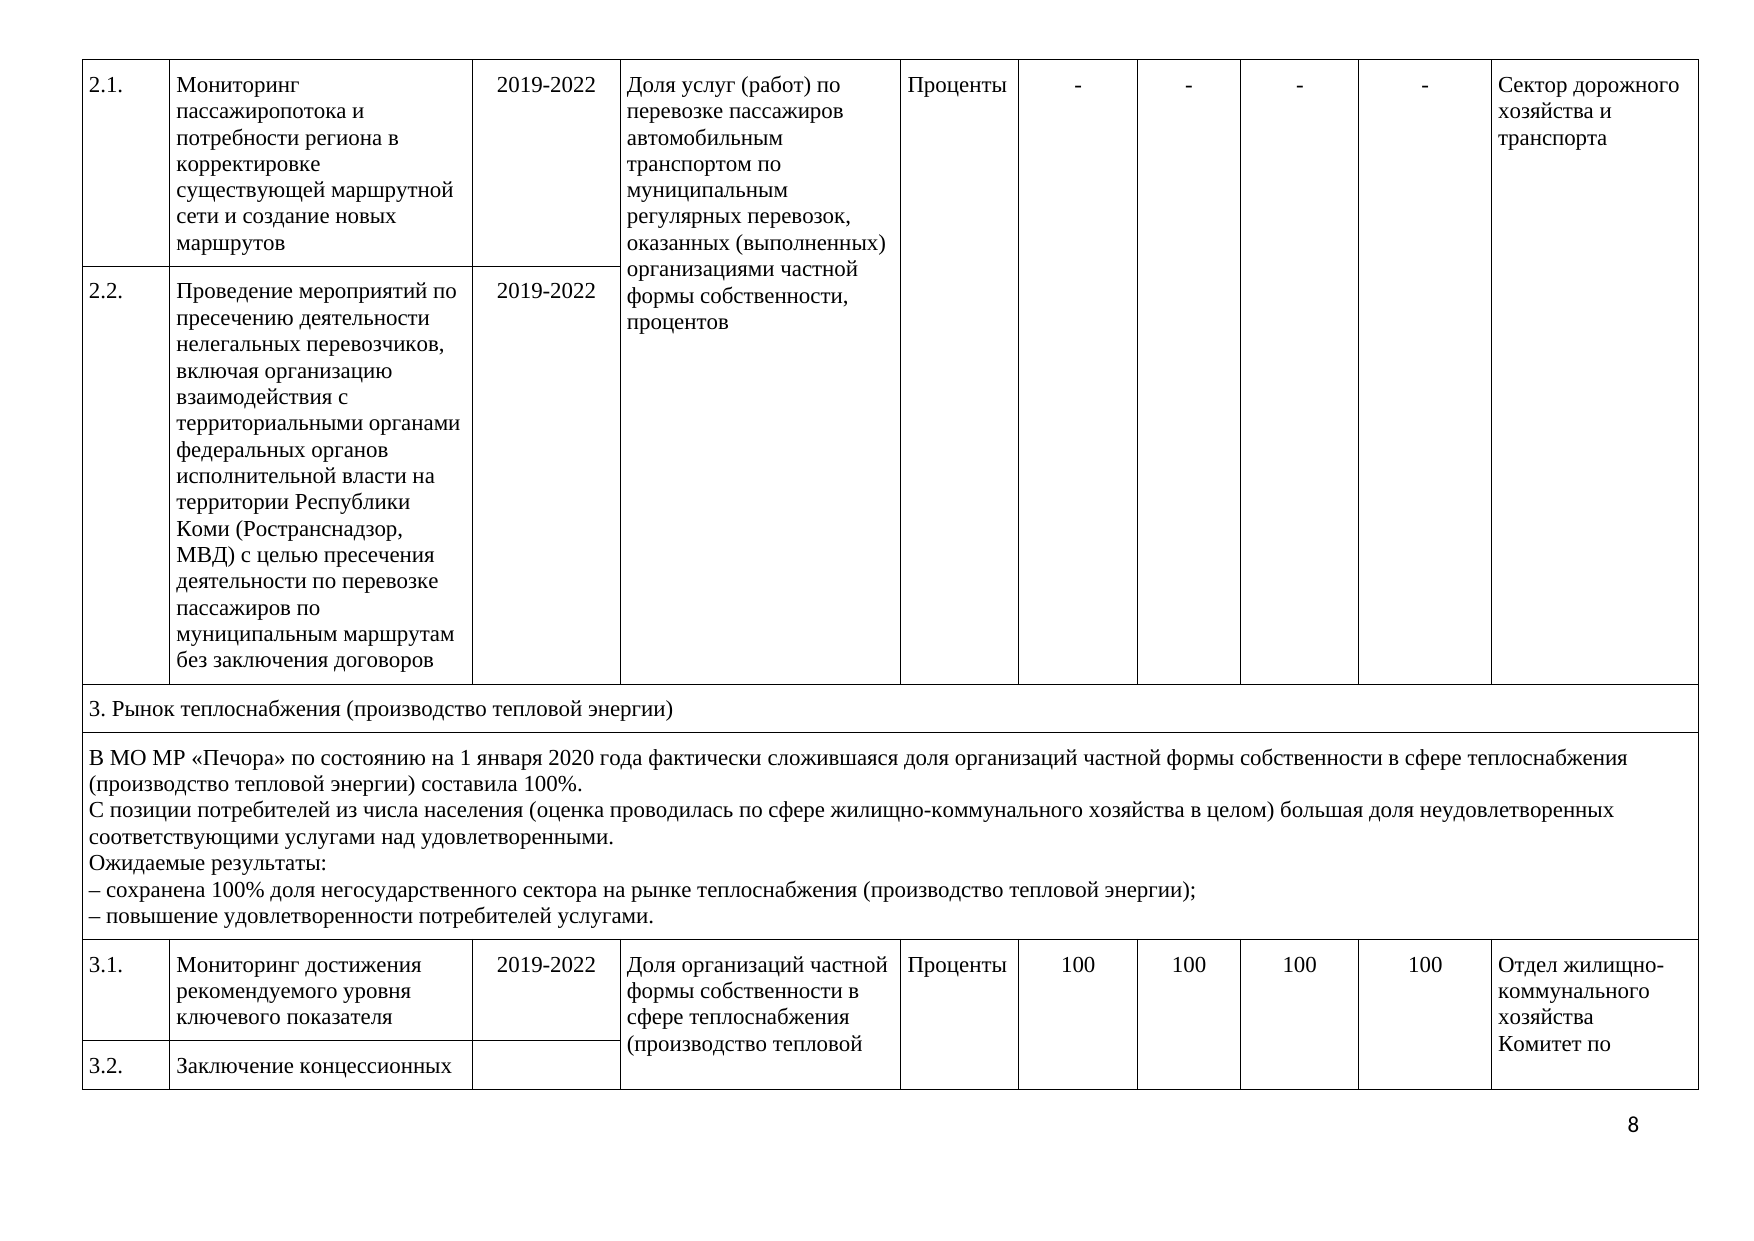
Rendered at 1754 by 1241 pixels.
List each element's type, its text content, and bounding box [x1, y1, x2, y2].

table_cell - [1241, 60, 1358, 683]
table_cell Мониторинг пассажиропотока и потребности региона в корректировке существующей маршрутной сети и создание новых маршрутов [170, 60, 472, 266]
table_cell В МО МР «Печора» по состоянию на 1 января 2020 года фактически сложившаяся доля организаций частной формы собственности в сфере теплоснабжения (производство тепловой энергии) составила 100%. С позиции потребителей из числа населения (оценка проводилась по сфере жилищно-коммунального хозяйства в целом) большая доля неудовлетворенных соответствующими услугами над удовлетворенными. Ожидаемые результаты: – сохранена 100% доля негосударственного сектора на рынке теплоснабжения (производство тепловой энергии); – повышение удовлетворенности потребителей услугами. [83, 733, 1698, 939]
table_cell 100 [1138, 940, 1240, 1089]
table_cell Проценты [901, 60, 1018, 683]
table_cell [170, 1041, 472, 1089]
table_cell 100 [1019, 940, 1137, 1089]
table_cell - [1138, 60, 1240, 683]
table_cell - [1359, 60, 1491, 683]
table_cell 3.1. [83, 940, 169, 1040]
table_cell 100 [1241, 940, 1358, 1089]
table_cell 2019-2022 [473, 940, 620, 1040]
table_cell - [1019, 60, 1137, 683]
table_cell Доля организаций частной формы собственности в сфере теплоснабжения (производство тепловой энергии), процентов [621, 940, 900, 1089]
table_cell 2.2. [83, 267, 169, 683]
table_cell Мониторинг достижения рекомендуемого уровня ключевого показателя [170, 940, 472, 1040]
table_cell 3.2. [83, 1041, 169, 1089]
table_cell 2.1. [83, 60, 169, 266]
table_cell Проведение мероприятий по пресечению деятельности нелегальных перевозчиков, включая организацию взаимодействия с территориальными органами федеральных органов исполнительной власти на территории Республики Коми (Ространснадзор, МВД) с целью пресечения деятельности по перевозке пассажиров по муниципальным маршрутам без заключения договоров [170, 267, 472, 683]
table_cell Проценты [901, 940, 1018, 1089]
table_cell 2019-2022 [473, 60, 620, 266]
table_cell [473, 1041, 620, 1089]
table_cell 100 [1359, 940, 1491, 1089]
table_cell 3. Рынок теплоснабжения (производство тепловой энергии) [83, 685, 1698, 732]
table_cell 2019-2022 [473, 267, 620, 683]
table_cell Сектор дорожного хозяйства и транспорта [1492, 60, 1698, 683]
table_cell Отдел жилищно-коммунального хозяйства Комитет по управлению муниципальной собственностью муниципального района «Печора» [1492, 940, 1698, 1089]
table_cell Доля услуг (работ) по перевозке пассажиров автомобильным транспортом по муниципальным регулярных перевозок, оказанных (выполненных) организациями частной формы собственности, процентов [621, 60, 900, 683]
